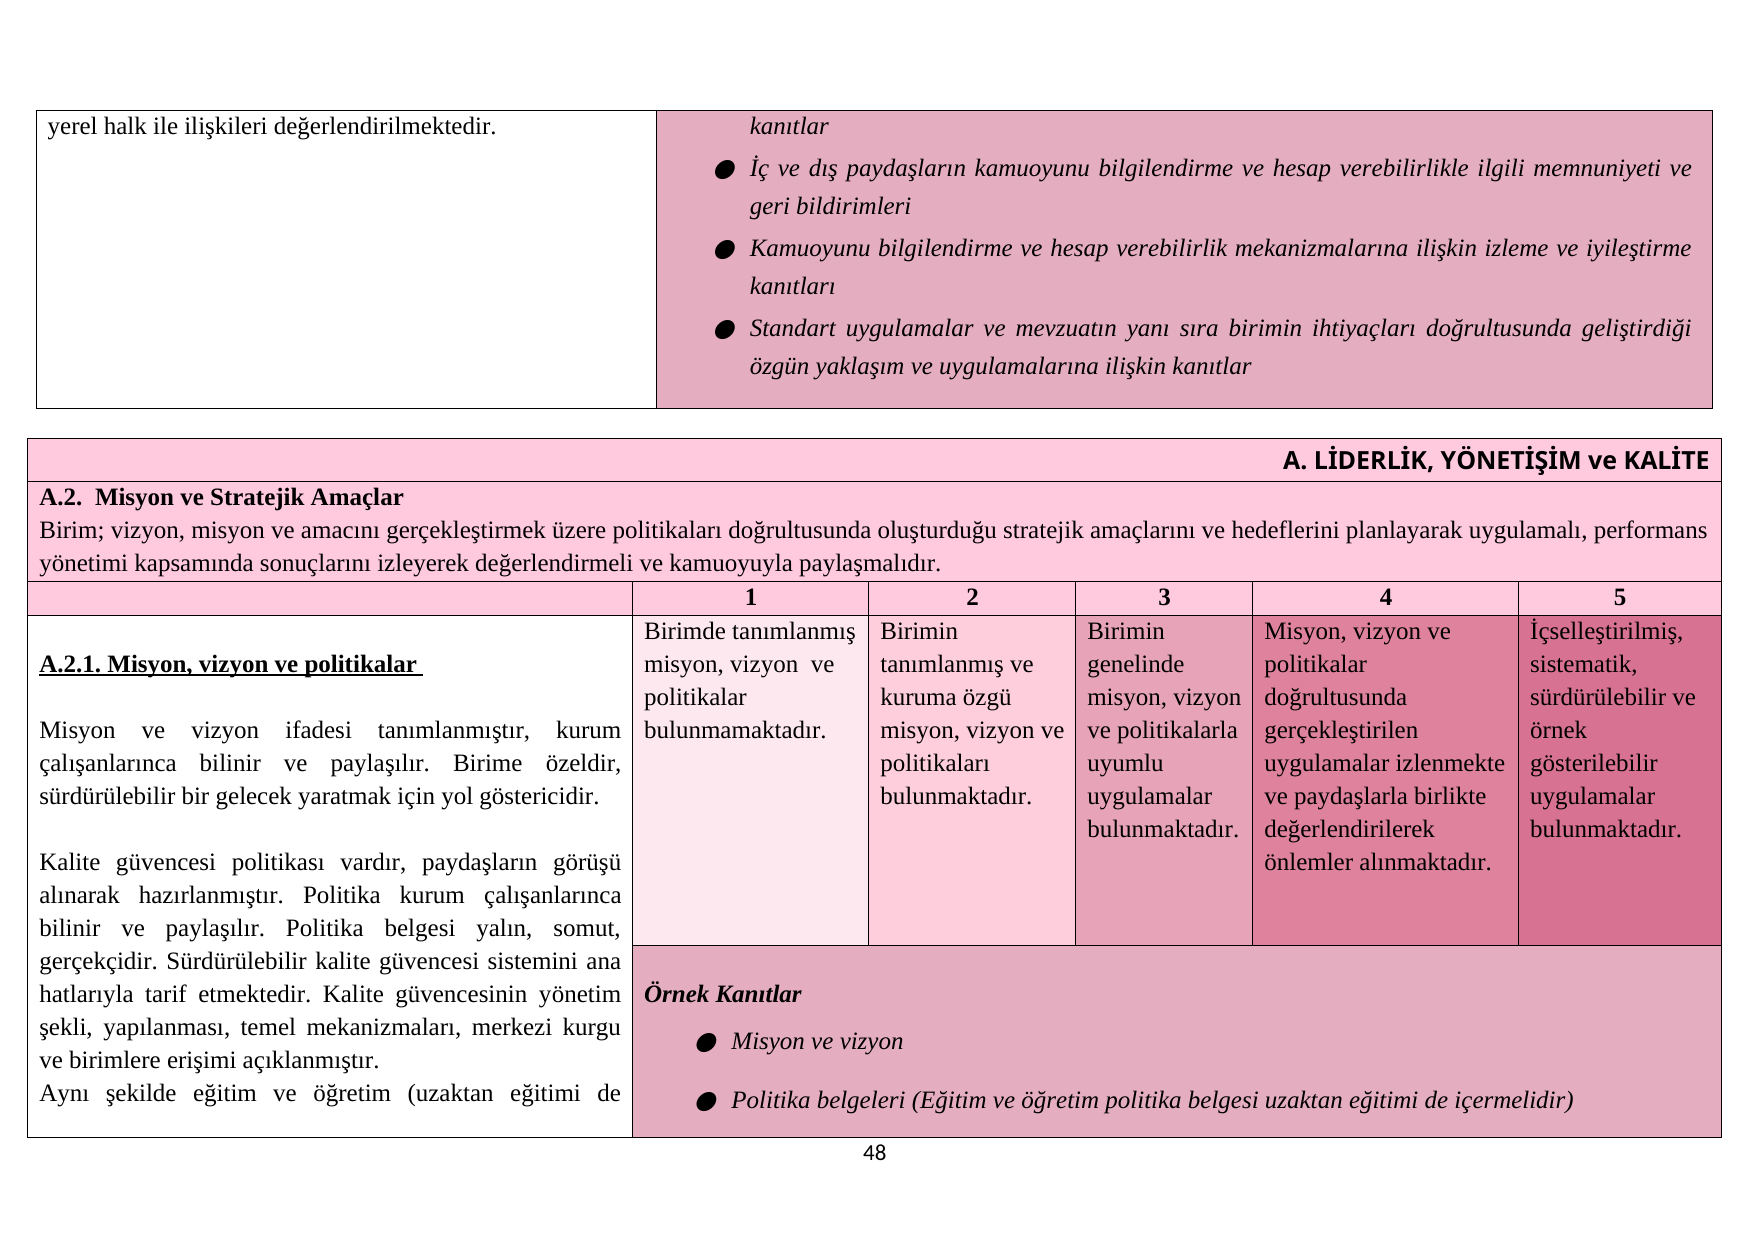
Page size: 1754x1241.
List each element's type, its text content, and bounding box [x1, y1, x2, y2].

table_cell Birimin genelinde misyon, vizyon ve politikalarla uyumlu uygulamalar bulunmaktadır. [1076, 616, 1252, 945]
table_cell 2 [869, 582, 1075, 615]
table_cell 5 [1519, 582, 1721, 615]
table_cell İçselleştirilmiş, sistematik, sürdürülebilir ve örnek gösterilebilir uygulamalar bulunmaktadır. [1519, 616, 1721, 945]
table_cell 3 [1076, 582, 1252, 615]
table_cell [633, 946, 1721, 1137]
table_cell A.2. Misyon ve Stratejik Amaçlar Birim; vizyon, misyon ve amacını gerçekleştirmek üzere politikaları doğrultusunda oluşturduğu stratejik amaçlarını ve hedeflerini planlayarak uygulamalı, performans yönetimi kapsamında sonuçlarını izleyerek değerlendirmeli ve kamuoyuyla paylaşmalıdır. [28, 482, 1721, 581]
table_cell [28, 582, 632, 615]
table_cell Birimin tanımlanmış ve kuruma özgü misyon, vizyon ve politikaları bulunmaktadır. [869, 616, 1075, 945]
table_cell 4 [1253, 582, 1518, 615]
table_cell A.2.1. Misyon, vizyon ve politikalar Misyon ve vizyon ifadesi tanımlanmıştır, kurum çalışanlarınca bilinir ve paylaşılır. Birime özeldir, sürdürülebilir bir gelecek yaratmak için yol göstericidir. Kalite güvencesi politikası vardır, paydaşların görüşü alınarak hazırlanmıştır. Politika kurum çalışanlarınca bilinir ve paylaşılır. Politika belgesi yalın, somut, gerçekçidir. Sürdürülebilir kalite güvencesi sistemini ana hatlarıyla tarif etmektedir. Kalite güvencesinin yönetim şekli, yapılanması, temel mekanizmaları, merkezi kurgu ve birimlere erişimi açıklanmıştır. Aynı şekilde eğitim ve öğretim (uzaktan eğitimi de kapsayacak şekilde), araştırma ve geliştirme, toplumsal katkı, yönetişim sistemi ve uluslararasılaşma politikaları vardır ve kalite güvencesi politikası için sayılan özellikleri taşır. Bu politika ifadelerinin somut sonuçları, uygulamalara yansıyan etkileri vardır; örnekleri sunulabilir. [28, 616, 632, 1137]
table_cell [657, 111, 1712, 408]
table_cell 1 [633, 582, 868, 615]
table_cell Misyon, vizyon ve politikalar doğrultusunda gerçekleştirilen uygulamalar izlenmekte ve paydaşlarla birlikte değerlendirilerek önlemler alınmaktadır. [1253, 616, 1518, 945]
table_header A. LİDERLİK, YÖNETİŞİM ve KALİTE [28, 439, 1721, 481]
table_cell Birimde tanımlanmış misyon, vizyon ve politikalar bulunmamaktadır. [633, 616, 868, 945]
